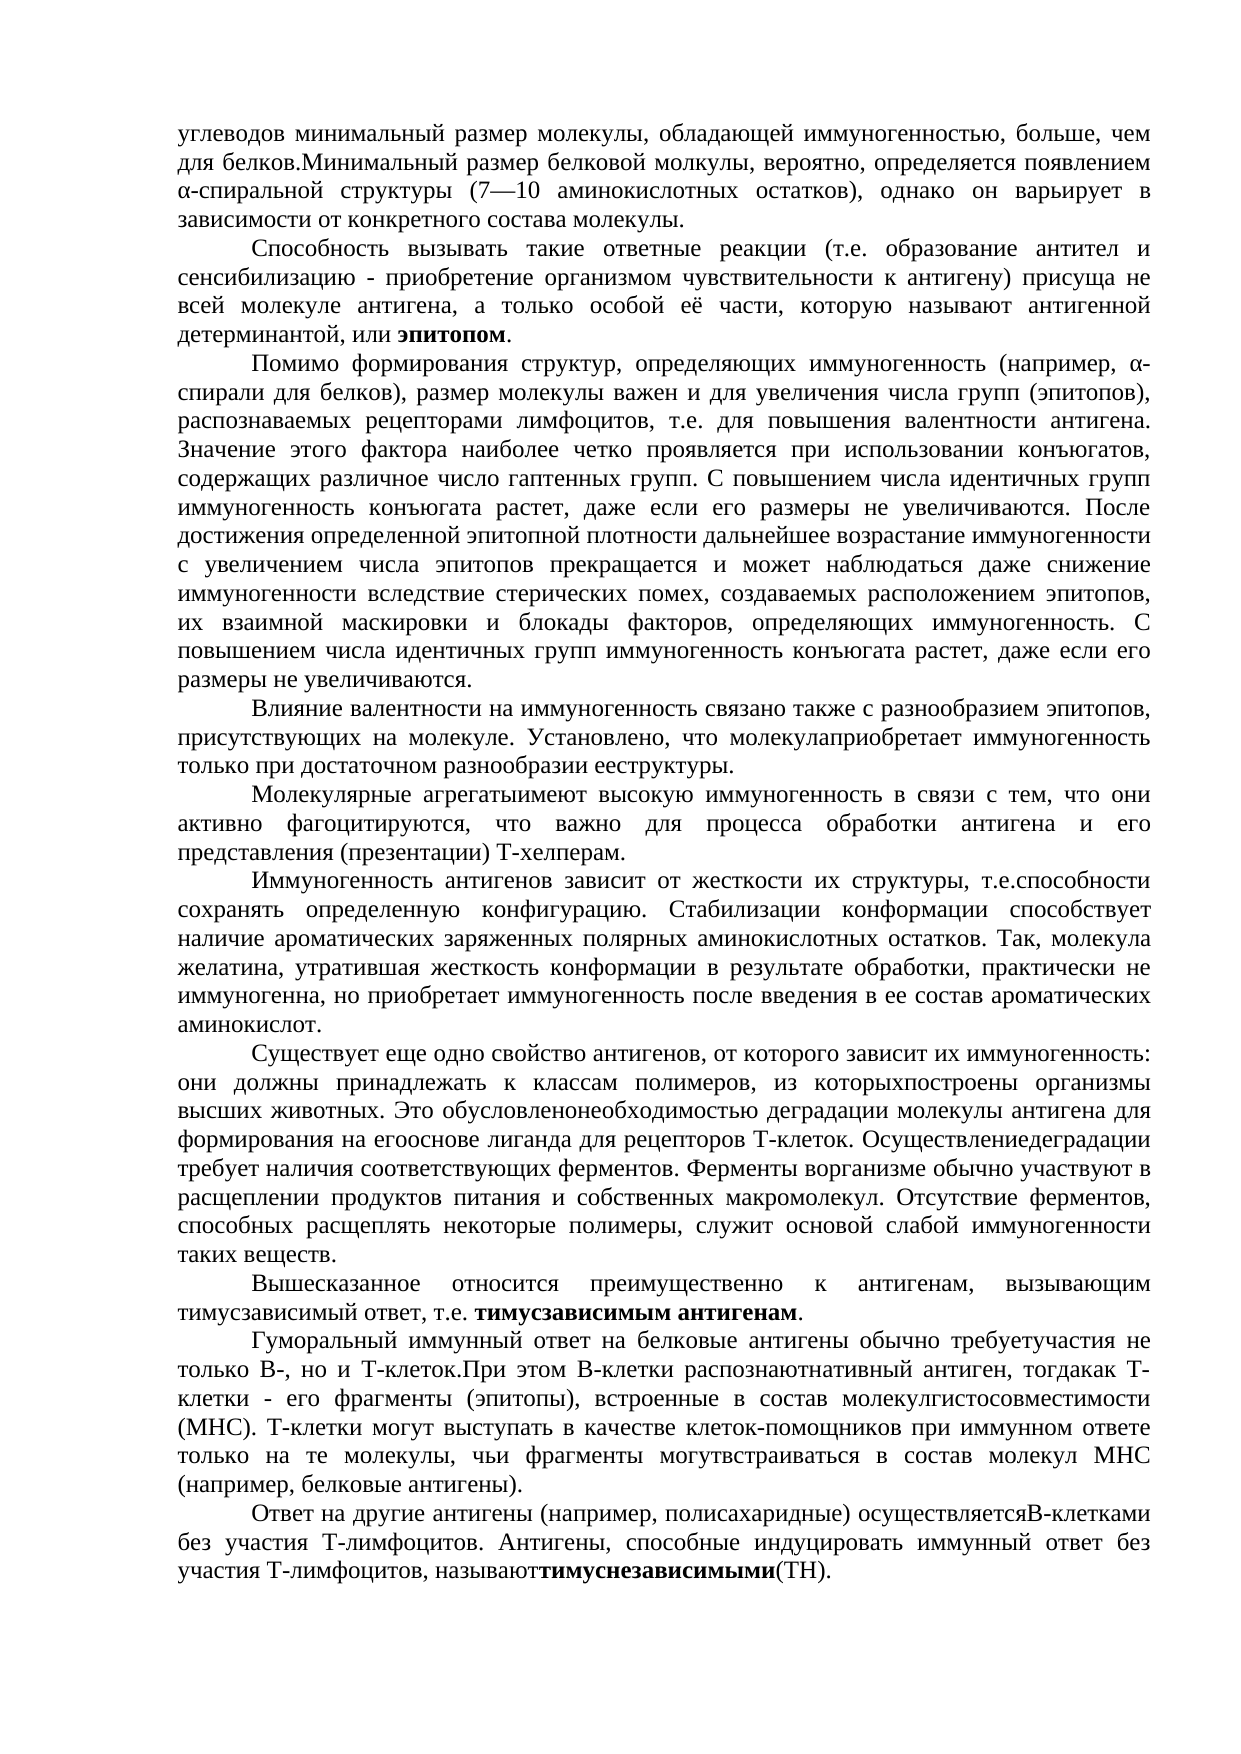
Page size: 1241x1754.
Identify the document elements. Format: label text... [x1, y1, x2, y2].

text Существует еще одно свойство антигенов, от которого зависит их иммуногенность: они должны принадлежать к классам полимеров, из которыхпостроены организмы высших животных. Это обусловленонеобходимостью деградации молекулы антигена для формирования на егооснове лиганда для рецепторов Т-клеток. Осуществлениедеградации требует наличия соответствующих ферментов. Ферменты ворганизме обычно участвуют в расщеплении продуктов питания и собственных макромолекул. Отсутствие ферментов, способных расщеплять некоторые полимеры, служит основой слабой иммуногенности таких веществ. [177, 1038, 1152, 1268]
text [177, 118, 1152, 233]
text Иммуногенность антигенов зависит от жесткости их структуры, т.е.способности сохранять определенную конфигурацию. Стабилизации конформации способствует наличие ароматических заряженных полярных аминокислотных остатков. Так, молекула желатина, утратившая жесткость конформации в результате обработки, практически не иммуногенна, но приобретает иммуногенность после введения в ее состав ароматических аминокислот. [177, 866, 1152, 1038]
text Способность вызывать такие ответные реакции (т.е. образование антител и сенсибилизацию - приобретение организмом чувствительности к антигену) присуща не всей молекуле антигена, а только особой её части, которую называют антигенной детерминантой, или эпитопом. [177, 233, 1152, 348]
text Ответ на другие антигены (например, полисахаридные) осуществляетсяВ-клетками без участия Т-лимфоцитов. Антигены, способные индуцировать иммунный ответ без участия Т-лимфоцитов, называюттимуснезависимыми(ТН). [177, 1498, 1152, 1584]
text Гуморальный иммунный ответ на белковые антигены обычно требуетучастия не только В-, но и Т-клеток.При этом В-клетки распознаютнативный антиген, тогдакак Т-клетки - его фрагменты (эпитопы), встроенные в состав молекулгистосовместимости (МНС). Т-клетки могут выступать в качестве клеток-помощников при иммунном ответе только на те молекулы, чьи фрагменты могутвстраиваться в состав молекул МНС (например, белковые антигены). [177, 1326, 1152, 1498]
text Влияние валентности на иммуногенность связано также с разнообразием эпитопов, присутствующих на молекуле. Установлено, что молекулаприобретает иммуногенность только при достаточном разнообразии ееструктуры. [177, 693, 1152, 779]
text Вышесказанное относится преимущественно к антигенам, вызывающим тимусзависимый ответ, т.е. тимусзависимым антигенам. [177, 1268, 1152, 1326]
text Молекулярные агрегатыимеют высокую иммуногенность в связи с тем, что они активно фагоцитируются, что важно для процесса обработки антигена и его представления (презентации) Т-хелперам. [177, 779, 1152, 866]
text Помимо формирования структур, определяющих иммуногенность (например, α-спирали для белков), размер молекулы важен и для увеличения числа групп (эпитопов), распознаваемых рецепторами лимфоцитов, т.е. для повышения валентности антигена. Значение этого фактора наиболее четко проявляется при использовании конъюгатов, содержащих различное число гаптенных групп. С повышением числа идентичных групп иммуногенность конъюгата растет, даже если его размеры не увеличиваются. После достижения определенной эпитопной плотности дальнейшее возрастание иммуногенности с увеличением числа эпитопов прекращается и может наблюдаться даже снижение иммуногенности вследствие стерических помех, создаваемых расположением эпитопов, их взаимной маскировки и блокады факторов, определяющих иммуногенность. С повышением числа идентичных групп иммуногенность конъюгата растет, даже если его размеры не увеличиваются. [177, 348, 1152, 693]
